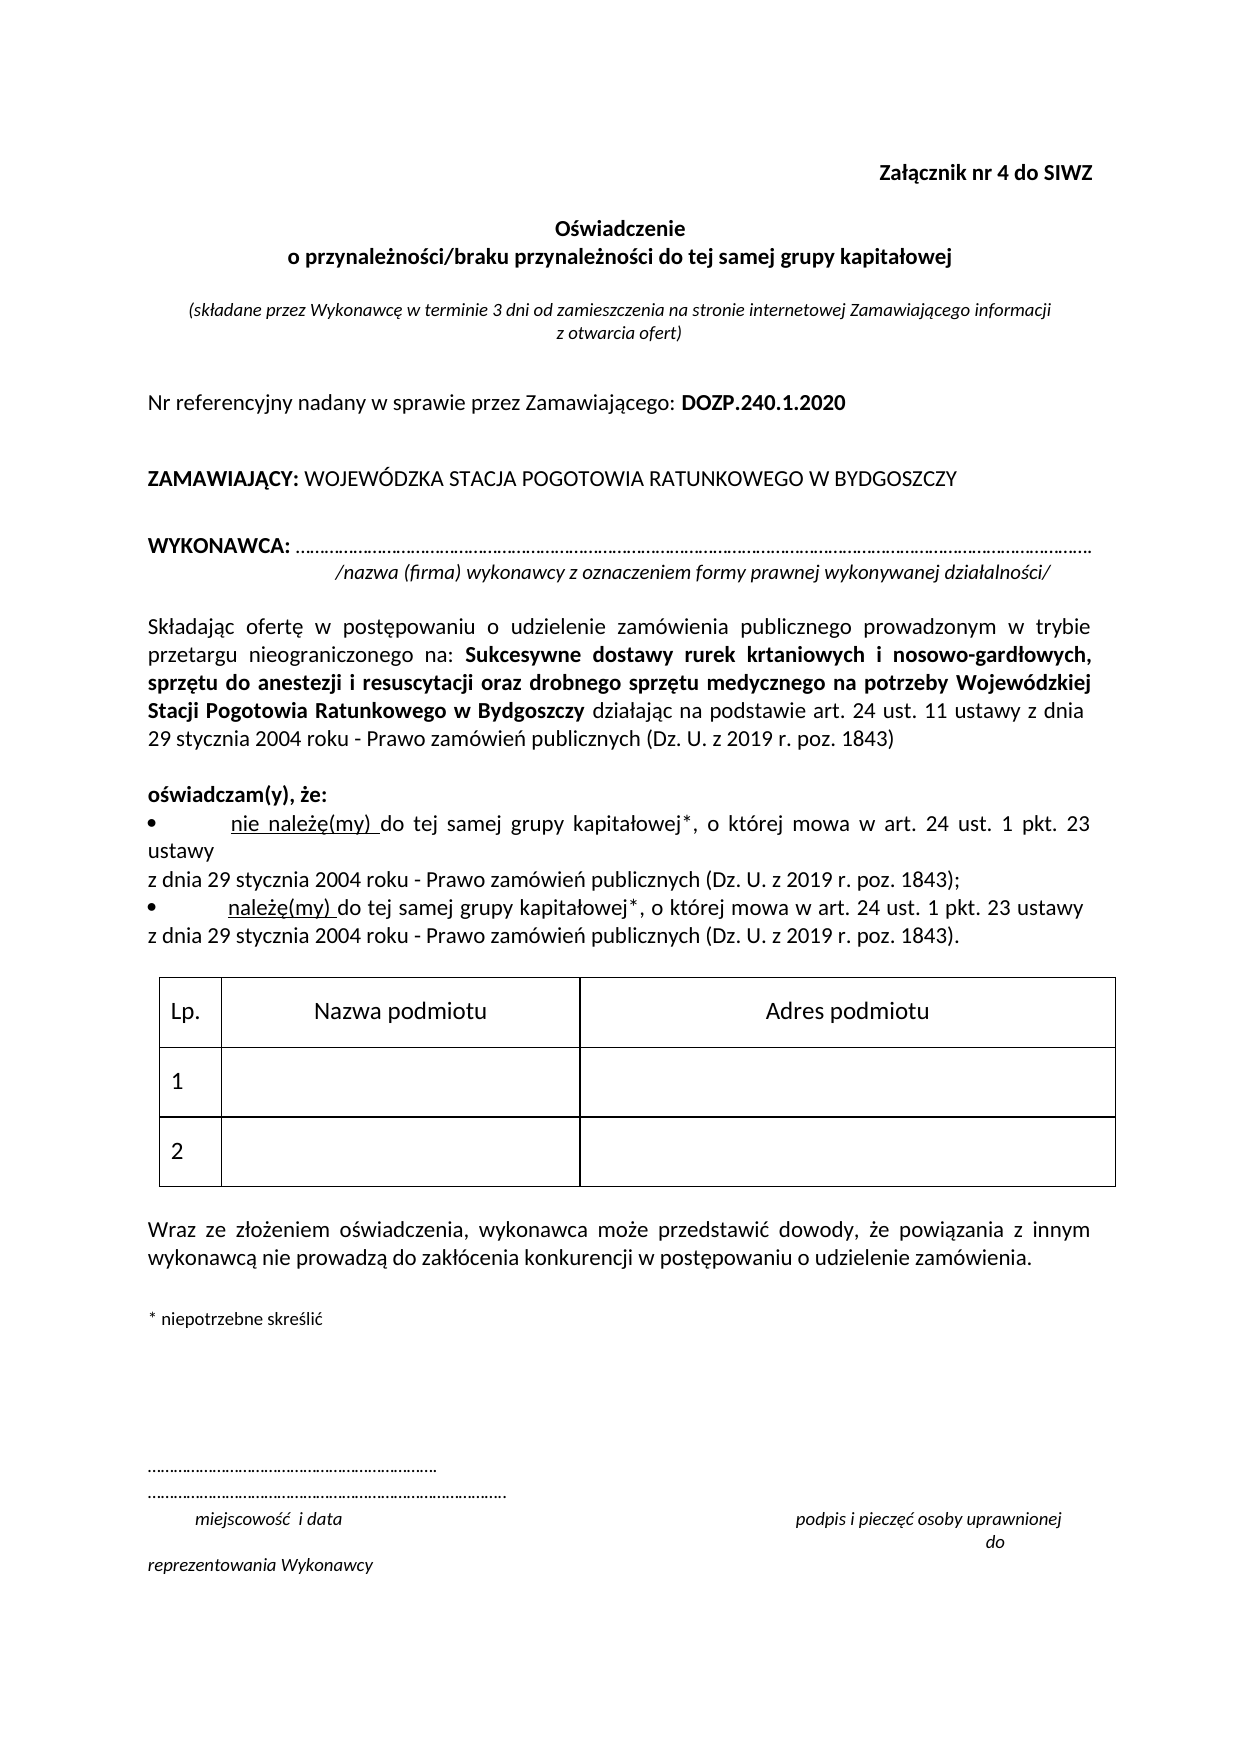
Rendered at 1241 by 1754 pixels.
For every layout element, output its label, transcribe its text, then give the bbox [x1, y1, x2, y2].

table_header Lp. [160, 978, 221, 1047]
table_cell [222, 1118, 579, 1186]
text (składane przez Wykonawcę w terminie 3 dni od zamieszczenia na stronie internetowej Zamawiającego informacji [148, 298, 1093, 321]
table_cell [581, 1118, 1115, 1186]
text WYKONAWCA: …………………………………………………………………………………………………………………………………………………. [148, 531, 1093, 559]
text miejscowość i data podpis i pieczęć osoby uprawnionej [148, 1507, 1093, 1530]
text /nazwa (firma) wykonawcy z oznaczeniem formy prawnej wykonywanej działalności/ [148, 559, 1093, 584]
text ZAMAWIAJĄCY: WOJEWÓDZKA STACJA POGOTOWIA RATUNKOWEGO W BYDGOSZCZY [148, 464, 1093, 493]
text Wraz ze złożeniem oświadczenia, wykonawca może przedstawić dowody, że powiązania z innym wykonawcą nie prowadzą do zakłócenia konkurencji w postępowaniu o udzielenie zamówienia. [148, 1215, 1093, 1271]
text do reprezentowania Wykonawcy [148, 1530, 1093, 1576]
text oświadczam(y), że: [148, 781, 1093, 809]
table_cell [222, 1048, 579, 1116]
text o przynależności/braku przynależności do tej samej grupy kapitałowej [148, 242, 1093, 270]
table_cell [581, 1048, 1115, 1116]
table_cell 1 [160, 1048, 221, 1116]
text Składając ofertę w postępowaniu o udzielenie zamówienia publicznego prowadzonym w trybie przetargu nieograniczonego na: Sukcesywne dostawy rurek krtaniowych i nosowo-gardłowych, sprzętu do anestezji i resuscytacji oraz drobnego sprzętu medycznego na potrzeby Wojewódzkiej Stacji Pogotowia Ratunkowego w Bydgoszczy działając na podstawie art. 24 ust. 11 ustawy z dnia 29 stycznia 2004 roku - Prawo zamówień publicznych (Dz. U. z 2019 r. poz. 1843) [148, 612, 1093, 753]
table_header Adres podmiotu [581, 978, 1115, 1047]
text * niepotrzebne skreślić [148, 1307, 1093, 1330]
list …………………………………………………………. ……………………………………………………………………….. [148, 1454, 1093, 1503]
list nie należę(my) do tej samej grupy kapitałowej*, o której mowa w art. 24 ust. 1 pkt. 23 ustawy z dnia 29 stycznia 2004 roku - Prawo zamówień publicznych (Dz. U. z 2019 r. poz. 1843); [148, 809, 1093, 893]
list należę(my) do tej samej grupy kapitałowej*, o której mowa w art. 24 ust. 1 pkt. 23 ustawy z dnia 29 stycznia 2004 roku - Prawo zamówień publicznych (Dz. U. z 2019 r. poz. 1843). [148, 893, 1093, 949]
text Załącznik nr 4 do SIWZ [148, 158, 1093, 186]
text z otwarcia ofert) [148, 321, 1093, 344]
table_cell 2 [160, 1118, 221, 1186]
table_header Nazwa podmiotu [222, 978, 579, 1047]
text Nr referencyjny nadany w sprawie przez Zamawiającego: DOZP.240.1.2020 [148, 388, 1093, 416]
text Oświadczenie [148, 214, 1093, 242]
